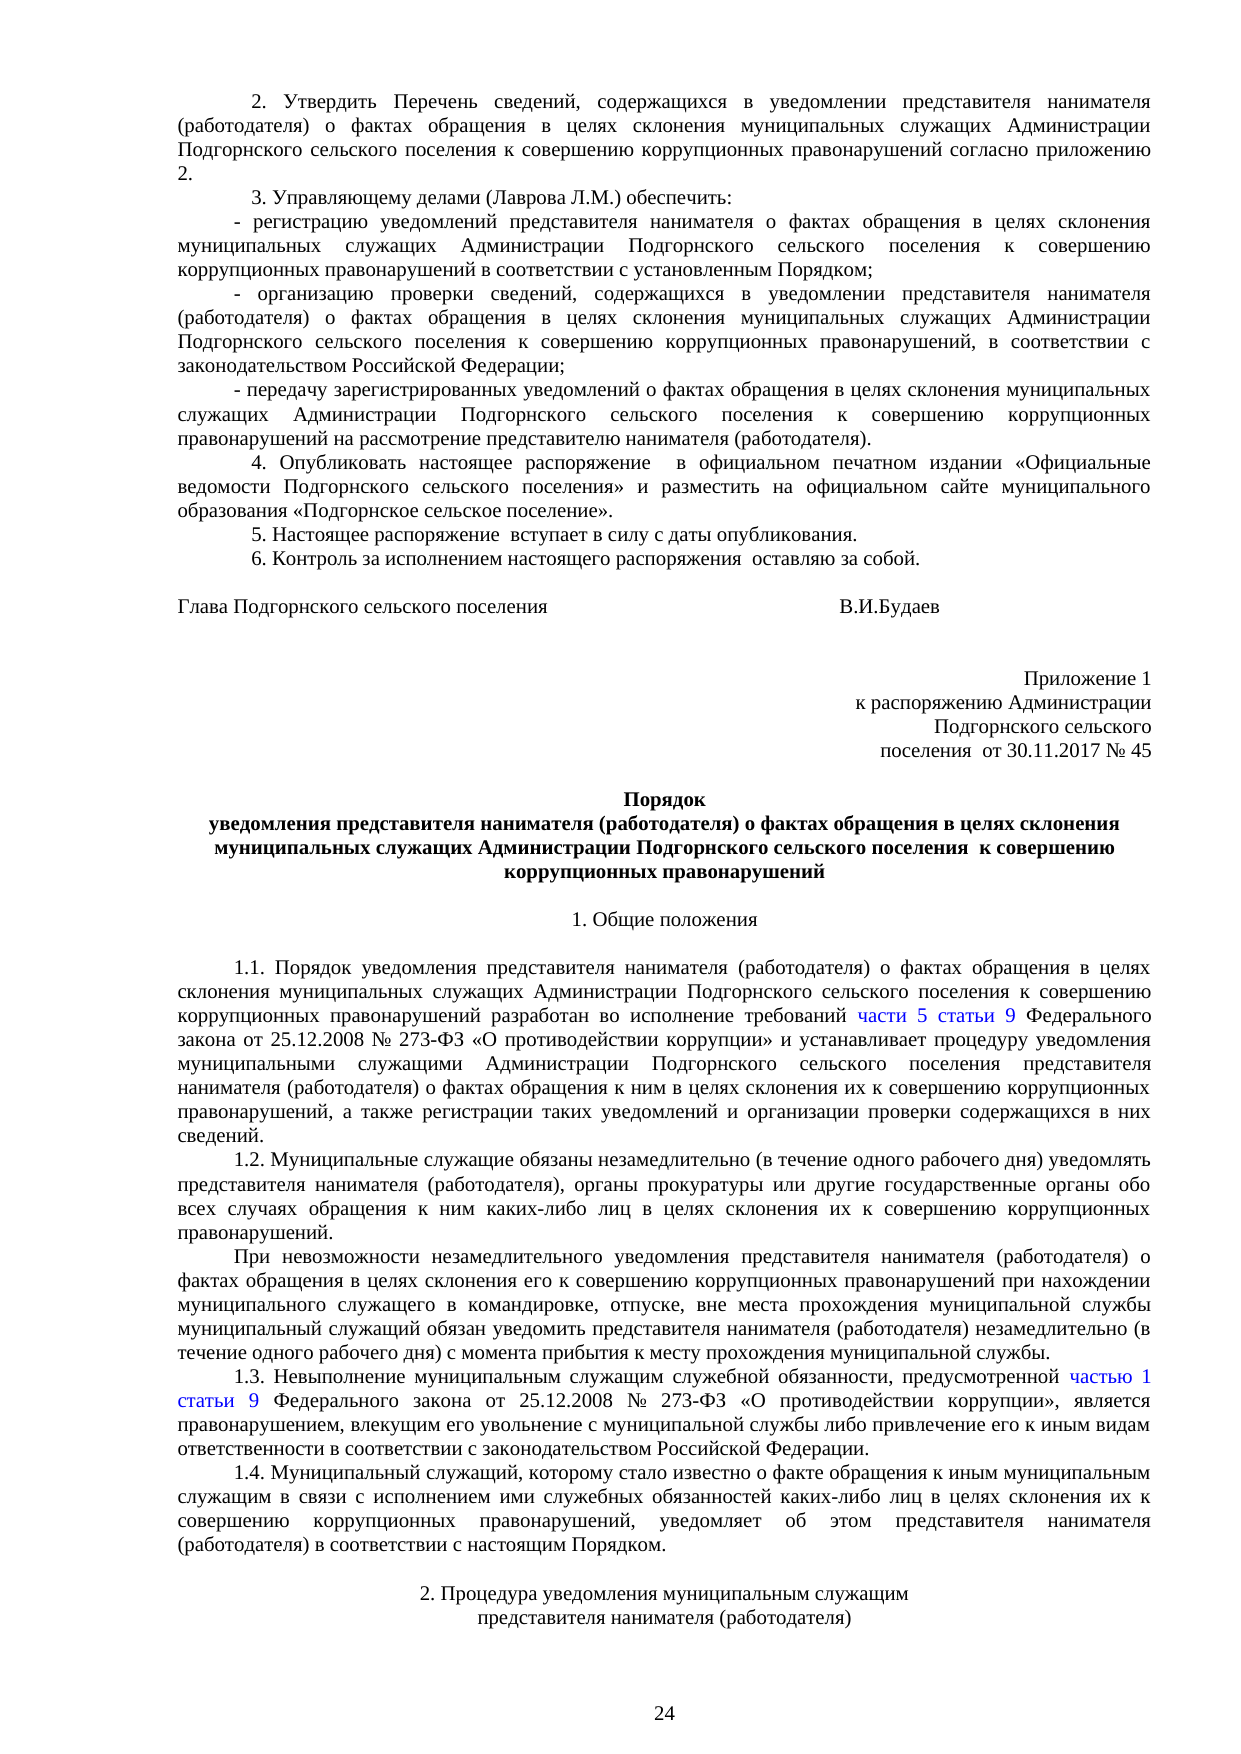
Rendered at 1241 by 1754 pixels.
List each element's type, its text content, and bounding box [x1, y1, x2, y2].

text Подгорнского сельского поселения от 30.11.2017 № 45 [768, 714, 1152, 762]
text уведомления представителя нанимателя (работодателя) о фактах обращения в целях склонения муниципальных служащих Администрации Подгорнского сельского поселения к совершению коррупционных правонарушений [177, 811, 1152, 883]
text Порядок [177, 786, 1152, 811]
text 1. Общие положения [177, 907, 1152, 931]
text Глава Подгорнского сельского поселения В.И.Будаев [177, 594, 1152, 618]
text 5. Настоящее распоряжение вступает в силу с даты опубликования. [177, 522, 1152, 546]
text 1.3. Невыполнение муниципальным служащим служебной обязанности, предусмотренной частью 1 статьи 9 Федерального закона от 25.12.2008 № 273-ФЗ «О противодействии коррупции», является правонарушением, влекущим его увольнение с муниципальной службы либо привлечение его к иным видам ответственности в соответствии с законодательством Российской Федерации. [177, 1364, 1152, 1460]
text представителя нанимателя (работодателя) [177, 1604, 1152, 1629]
text 1.1. Порядок уведомления представителя нанимателя (работодателя) о фактах обращения в целях склонения муниципальных служащих Администрации Подгорнского сельского поселения к совершению коррупционных правонарушений разработан во исполнение требований части 5 статьи 9 Федерального закона от 25.12.2008 № 273-ФЗ «О противодействии коррупции» и устанавливает процедуру уведомления муниципальными служащими Администрации Подгорнского сельского поселения представителя нанимателя (работодателя) о фактах обращения к ним в целях склонения их к совершению коррупционных правонарушений, а также регистрации таких уведомлений и организации проверки содержащихся в них сведений. [177, 955, 1152, 1147]
text 1.4. Муниципальный служащий, которому стало известно о факте обращения к иным муниципальным служащим в связи с исполнением ими служебных обязанностей каких-либо лиц в целях склонения их к совершению коррупционных правонарушений, уведомляет об этом представителя нанимателя (работодателя) в соответствии с настоящим Порядком. [177, 1460, 1152, 1556]
text - организацию проверки сведений, содержащихся в уведомлении представителя нанимателя (работодателя) о фактах обращения в целях склонения муниципальных служащих Администрации Подгорнского сельского поселения к совершению коррупционных правонарушений, в соответствии с законодательством Российской Федерации; [177, 281, 1152, 377]
text При невозможности незамедлительного уведомления представителя нанимателя (работодателя) о фактах обращения в целях склонения его к совершению коррупционных правонарушений при нахождении муниципального служащего в командировке, отпуске, вне места прохождения муниципальной службы муниципальный служащий обязан уведомить представителя нанимателя (работодателя) незамедлительно (в течение одного рабочего дня) с момента прибытия к месту прохождения муниципальной службы. [177, 1244, 1152, 1364]
text Приложение 1 [768, 666, 1152, 690]
text 3. Управляющему делами (Лаврова Л.М.) обеспечить: [177, 185, 1152, 209]
text - регистрацию уведомлений представителя нанимателя о фактах обращения в целях склонения муниципальных служащих Администрации Подгорнского сельского поселения к совершению коррупционных правонарушений в соответствии с установленным Порядком; [177, 209, 1152, 281]
text к распоряжению Администрации [783, 690, 1152, 714]
text 4. Опубликовать настоящее распоряжение в официальном печатном издании «Официальные ведомости Подгорнского сельского поселения» и разместить на официальном сайте муниципального образования «Подгорнское сельское поселение». [177, 449, 1152, 522]
text 2. Утвердить Перечень сведений, содержащихся в уведомлении представителя нанимателя (работодателя) о фактах обращения в целях склонения муниципальных служащих Администрации Подгорнского сельского поселения к совершению коррупционных правонарушений согласно приложению 2. [177, 89, 1152, 185]
text 6. Контроль за исполнением настоящего распоряжения оставляю за собой. [177, 546, 1152, 570]
text - передачу зарегистрированных уведомлений о фактах обращения в целях склонения муниципальных служащих Администрации Подгорнского сельского поселения к совершению коррупционных правонарушений на рассмотрение представителю нанимателя (работодателя). [177, 377, 1152, 449]
text 1.2. Муниципальные служащие обязаны незамедлительно (в течение одного рабочего дня) уведомлять представителя нанимателя (работодателя), органы прокуратуры или другие государственные органы обо всех случаях обращения к ним каких-либо лиц в целях склонения их к совершению коррупционных правонарушений. [177, 1147, 1152, 1244]
text 2. Процедура уведомления муниципальным служащим [177, 1581, 1152, 1604]
